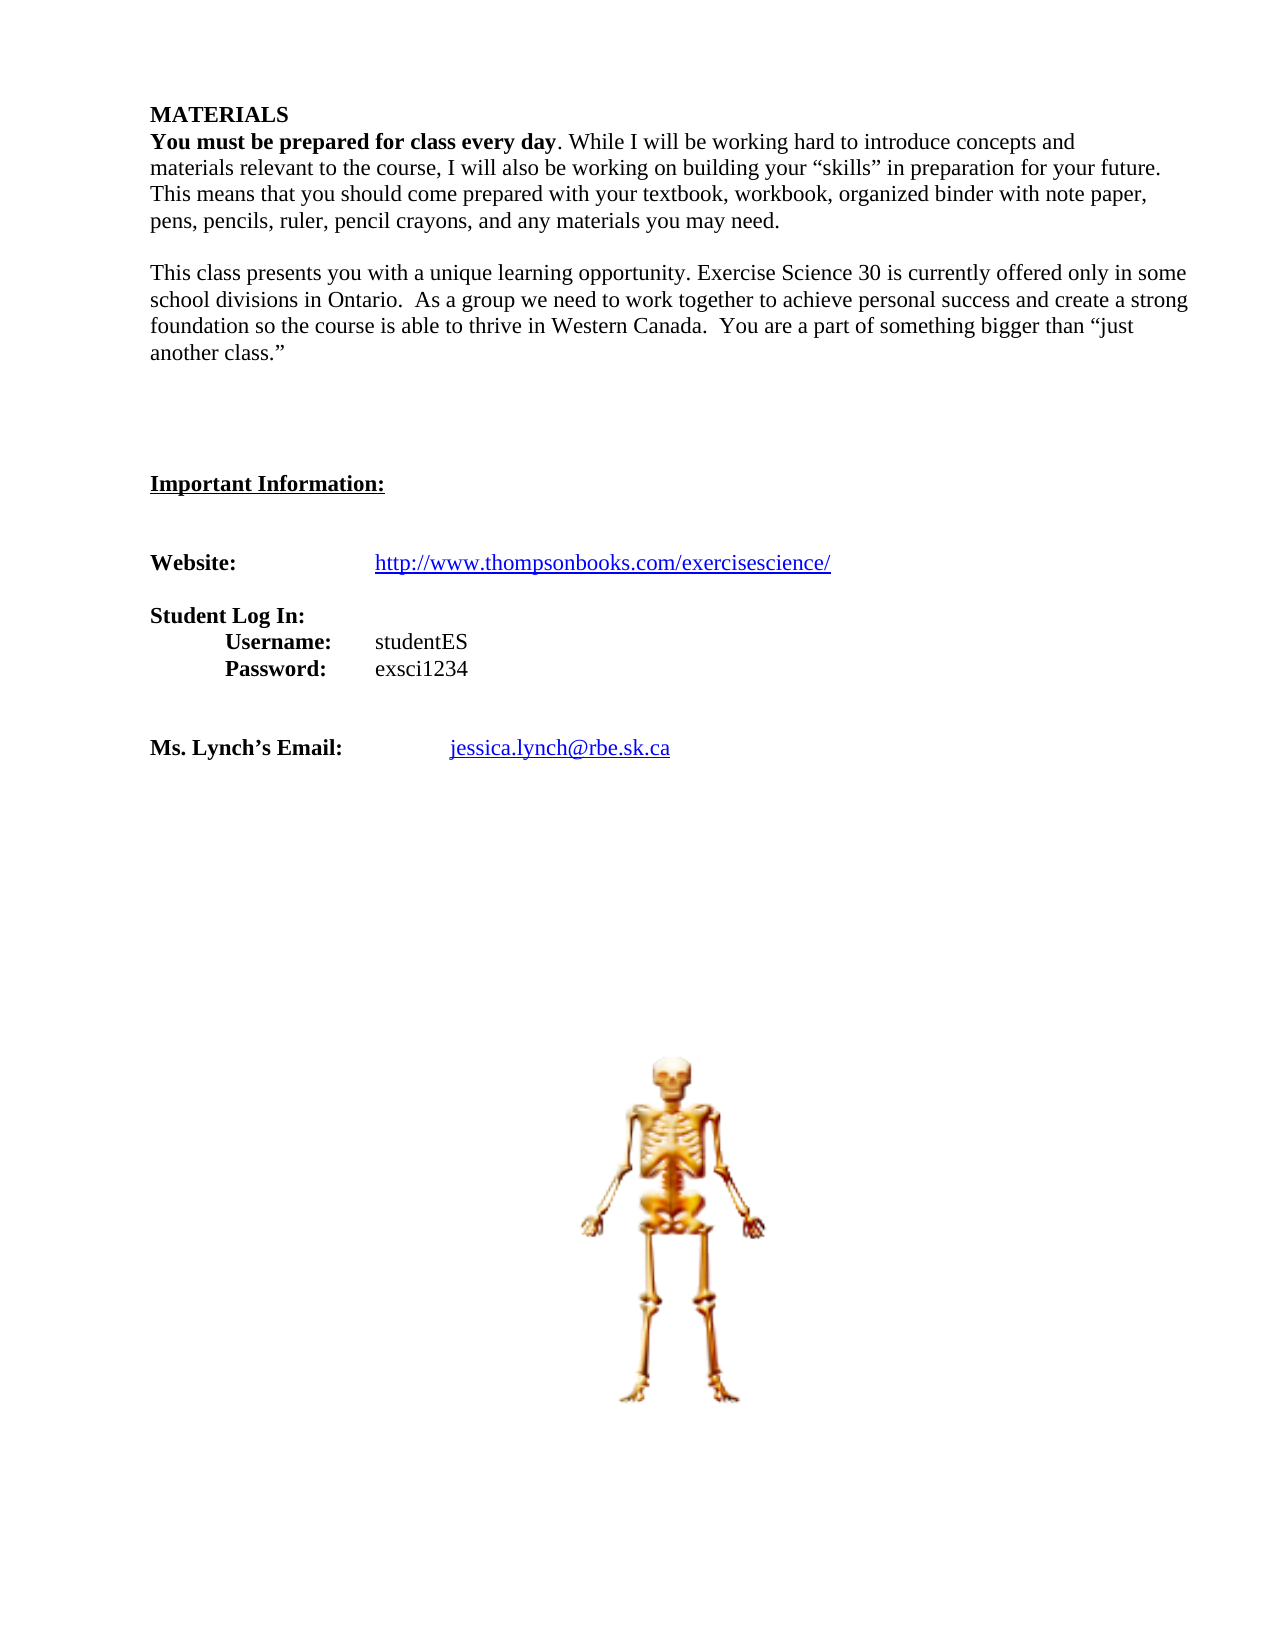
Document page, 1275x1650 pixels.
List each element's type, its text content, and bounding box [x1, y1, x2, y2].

text Important Information: [150, 470, 1200, 497]
text You must be prepared for class every day. While I will be working hard to introduce concepts and [150, 128, 1200, 154]
text Password: exsci1234 [150, 655, 1200, 681]
text This means that you should come prepared with your textbook, workbook, organized binder with note paper, pens, pencils, ruler, pencil crayons, and any materials you may need. [150, 180, 1200, 233]
text Ms. Lynch’s Email: jessica.lynch@rbe.sk.ca [150, 734, 1200, 760]
picture [455, 1047, 895, 1408]
text Student Log In: [150, 602, 1200, 628]
text materials relevant to the course, I will also be working on building your “skills” in preparation for your future. [150, 154, 1200, 180]
text Website: http://www.thompsonbooks.com/exercisescience/ [150, 549, 1200, 576]
text This class presents you with a unique learning opportunity. Exercise Science 30 is currently offered only in some school divisions in . As a group we need to work together to achieve personal success and create a strong foundation so the course is able to thrive in . You are a part of something bigger than “just another class.” [150, 259, 1200, 365]
text Username: studentES [150, 628, 1200, 655]
text MATERIALS [150, 101, 1200, 128]
